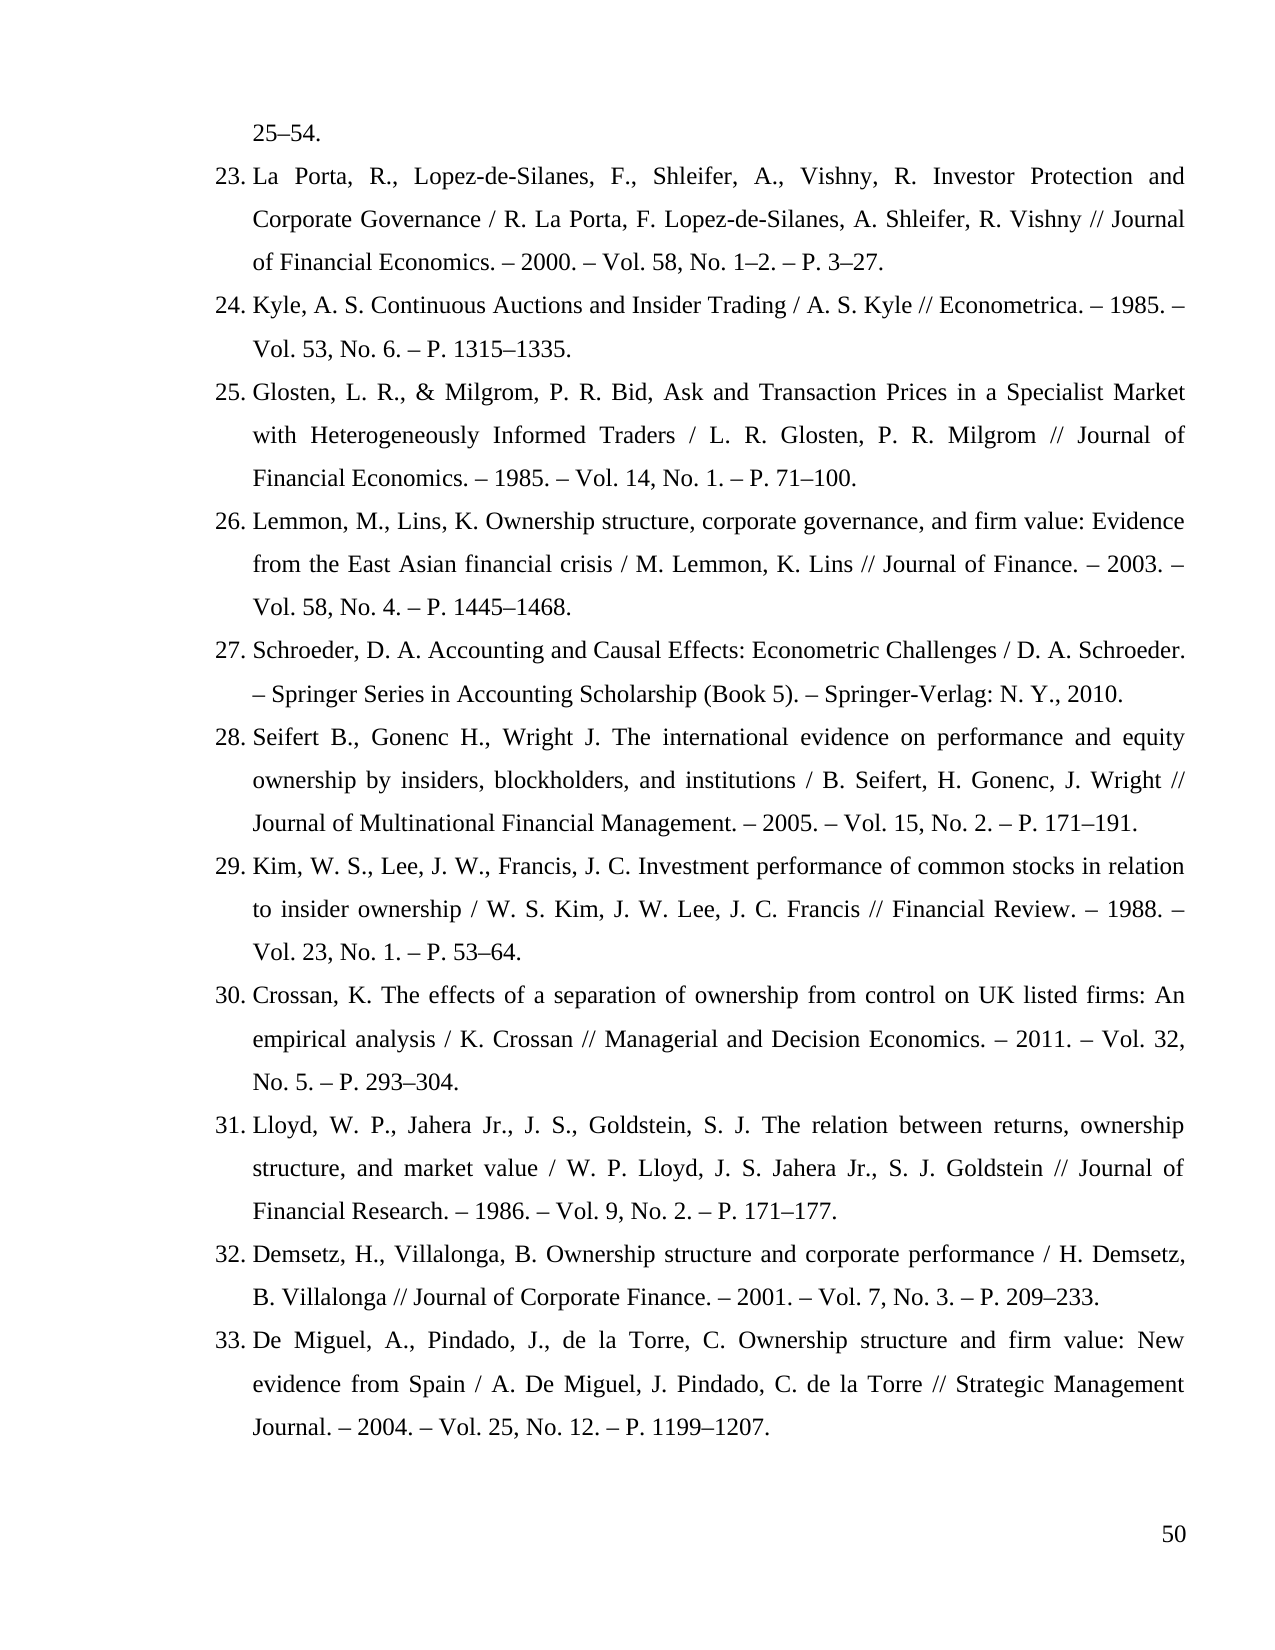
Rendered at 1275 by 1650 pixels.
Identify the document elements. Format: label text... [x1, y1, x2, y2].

list Lloyd, W. P., Jahera Jr., J. S., Goldstein, S. J. The relation between returns, ownership structure, and market value / W. P. Lloyd, J. S. Jahera Jr., S. J. Goldstein // Journal of Financial Research. – 1986. – Vol. 9, No. 2. – P. 171–177. [215, 1110, 1186, 1225]
list Kyle, A. S. Continuous Auctions and Insider Trading / A. S. Kyle // Econometrica. – 1985. – Vol. 53, No. 6. – P. 1315–1335. [215, 291, 1186, 362]
list Schroeder, D. A. Accounting and Causal Effects: Econometric Challenges / D. A. Schroeder. – Springer Series in Accounting Scholarship (Book 5). – Springer-Verlag: N. Y., 2010. [215, 636, 1186, 707]
list Lemmon, M., Lins, K. Ownership structure, corporate governance, and firm value: Evidence from the East Asian financial crisis / M. Lemmon, K. Lins // Journal of Finance. – 2003. – Vol. 58, No. 4. – P. 1445–1468. [215, 506, 1186, 621]
list Seifert B., Gonenc H., Wright J. The international evidence on performance and equity ownership by insiders, blockholders, and institutions / B. Seifert, H. Gonenc, J. Wright // Journal of Multinational Financial Management. – 2005. – Vol. 15, No. 2. – P. 171–191. [215, 722, 1186, 837]
list Crossan, K. The effects of a separation of ownership from control on UK listed firms: An empirical analysis / K. Crossan // Managerial and Decision Economics. – 2011. – Vol. 32, No. 5. – P. 293–304. [215, 981, 1186, 1096]
list De Miguel, A., Pindado, J., de la Torre, C. Ownership structure and firm value: New evidence from Spain / A. De Miguel, J. Pindado, C. de la Torre // Strategic Management Journal. – 2004. – Vol. 25, No. 12. – P. 1199–1207. [215, 1326, 1186, 1441]
list La Porta, R., Lopez-de-Silanes, F., Shleifer, A., Vishny, R. Investor Protection and Corporate Governance / R. La Porta, F. Lopez-de-Silanes, A. Shleifer, R. Vishny // Journal of Financial Economics. – 2000. – Vol. 58, No. 1–2. – P. 3–27. [215, 161, 1186, 276]
list Glosten, L. R., & Milgrom, P. R. Bid, Ask and Transaction Prices in a Specialist Market with Heterogeneously Informed Traders / L. R. Glosten, P. R. Milgrom // Journal of Financial Economics. – 1985. – Vol. 14, No. 1. – P. 71–100. [215, 377, 1186, 492]
list Kim, W. S., Lee, J. W., Francis, J. C. Investment performance of common stocks in relation to insider ownership / W. S. Kim, J. W. Lee, J. C. Francis // Financial Review. – 1988. – Vol. 23, No. 1. – P. 53–64. [215, 851, 1186, 966]
list Demsetz, H., Villalonga, B. Ownership structure and corporate performance / H. Demsetz, B. Villalonga // Journal of Corporate Finance. – 2001. – Vol. 7, No. 3. – P. 209–233. [215, 1239, 1186, 1311]
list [215, 118, 1186, 147]
